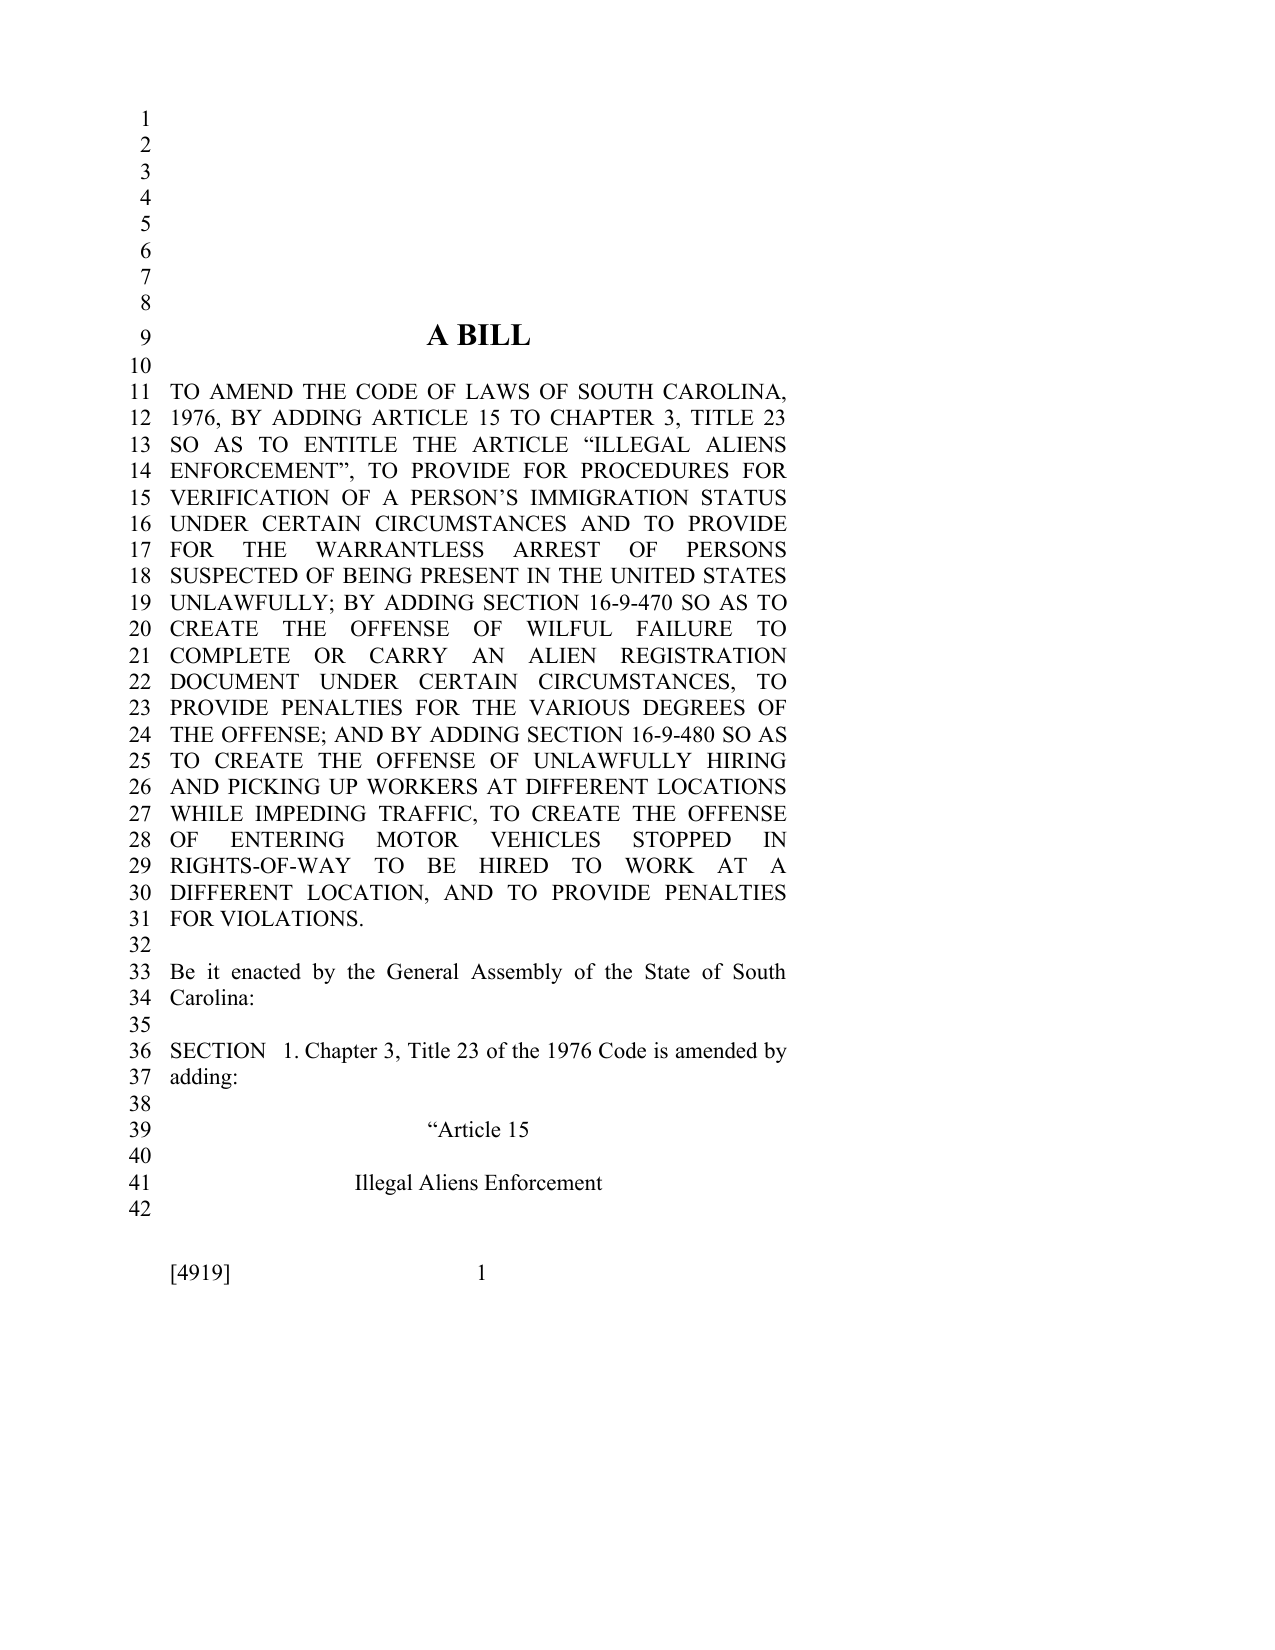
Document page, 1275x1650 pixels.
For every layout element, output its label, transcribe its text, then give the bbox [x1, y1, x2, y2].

text A BILL [169, 316, 787, 352]
text Be it enacted by the General Assembly of the State of South Carolina: [169, 958, 787, 1011]
text SECTION 1. Chapter 3, Title 23 of the 1976 Code is amended by adding: [169, 1037, 787, 1090]
text “Article 15 [169, 1116, 787, 1142]
text Illegal Aliens Enforcement [169, 1169, 787, 1195]
text TO AMEND THE CODE OF LAWS OF SOUTH CAROLINA, 1976, BY ADDING ARTICLE 15 TO CHAPTER 3, TITLE 23 SO AS TO ENTITLE THE ARTICLE “ILLEGAL ALIENS ENFORCEMENT”, TO PROVIDE FOR PROCEDURES FOR VERIFICATION OF A PERSON’S IMMIGRATION STATUS UNDER CERTAIN CIRCUMSTANCES AND TO PROVIDE FOR THE WARRANTLESS ARREST OF PERSONS SUSPECTED OF BEING PRESENT IN THE UNITED STATES UNLAWFULLY; BY ADDING SECTION 16-9-470 SO AS TO CREATE THE OFFENSE OF WILFUL FAILURE TO COMPLETE OR CARRY AN ALIEN REGISTRATION DOCUMENT UNDER CERTAIN CIRCUMSTANCES, TO PROVIDE PENALTIES FOR THE VARIOUS DEGREES OF THE OFFENSE; AND BY ADDING SECTION 16-9-480 SO AS TO CREATE THE OFFENSE OF UNLAWFULLY HIRING AND PICKING UP WORKERS AT DIFFERENT LOCATIONS WHILE IMPEDING TRAFFIC, TO CREATE THE OFFENSE OF ENTERING MOTOR VEHICLES STOPPED IN RIGHTS-OF-WAY TO BE HIRED TO WORK AT A DIFFERENT LOCATION, AND TO PROVIDE PENALTIES FOR VIOLATIONS. [169, 378, 787, 932]
